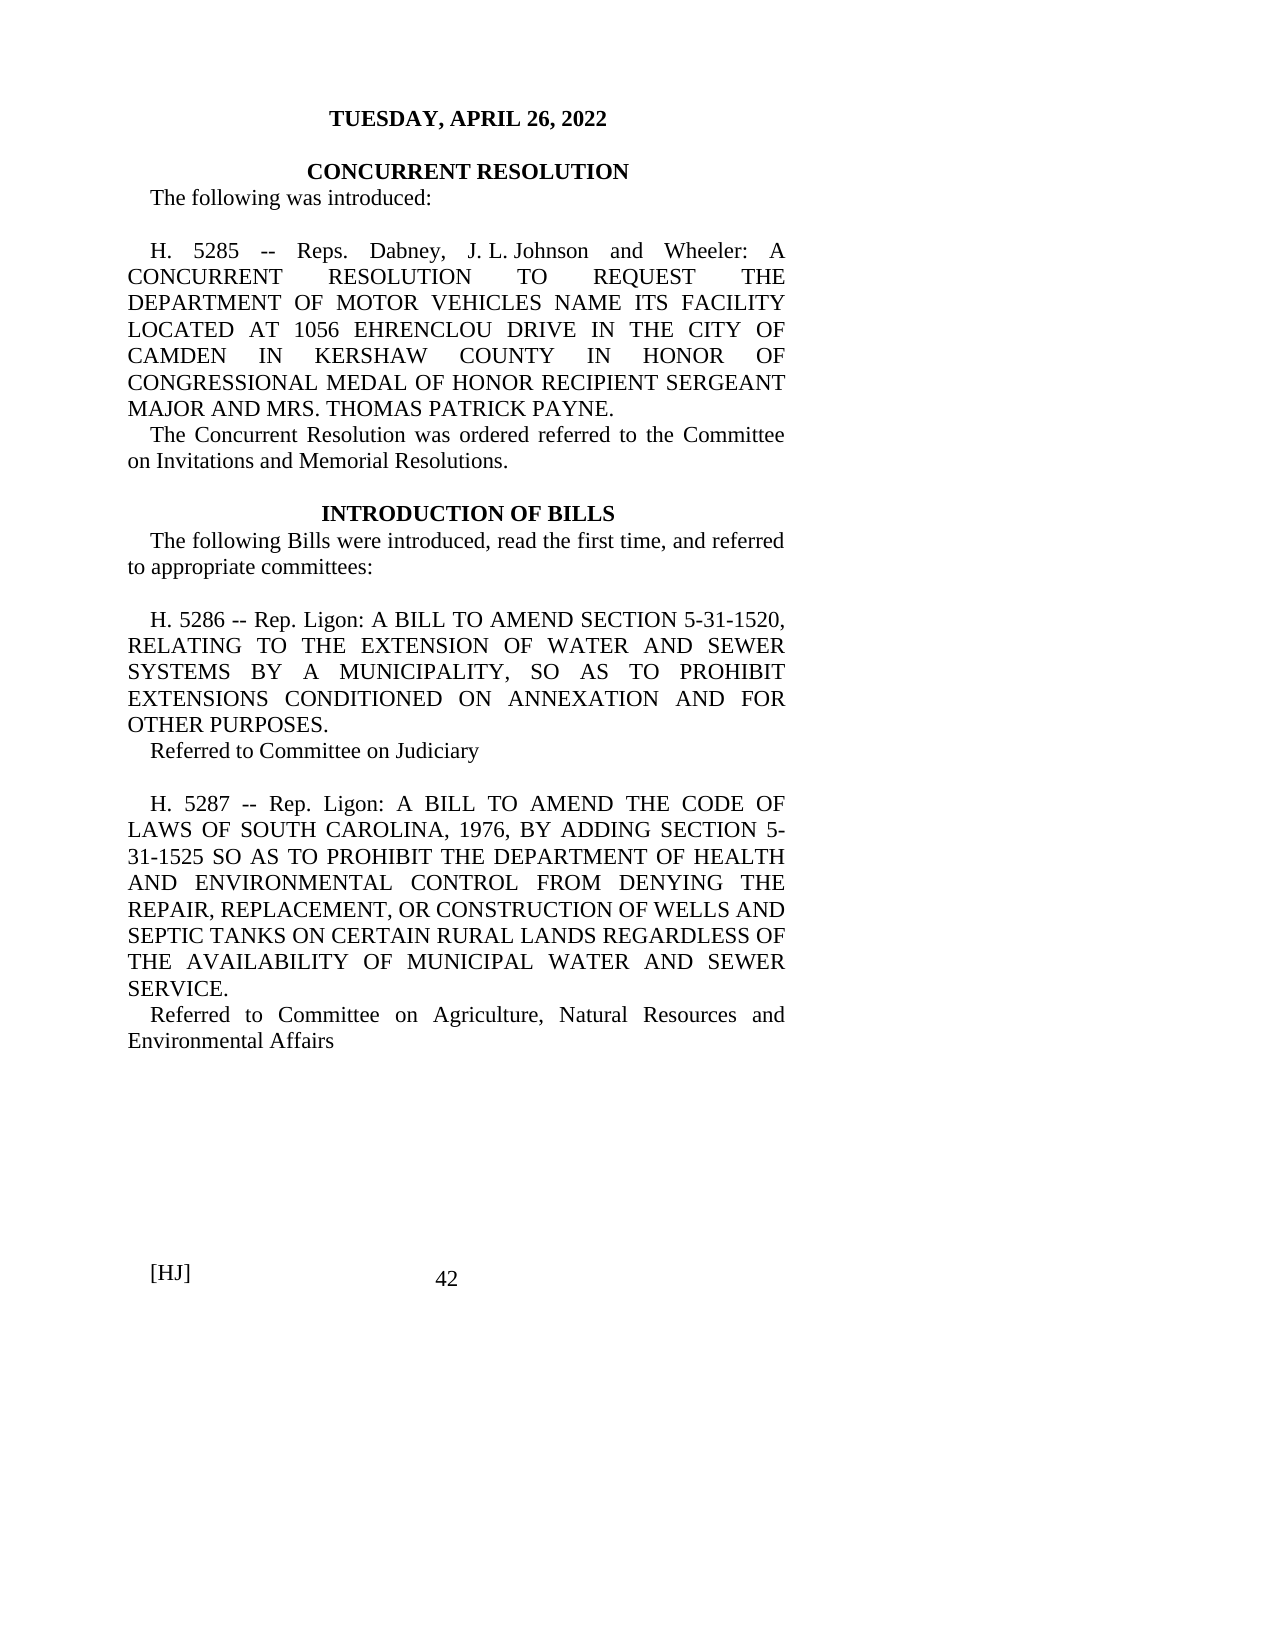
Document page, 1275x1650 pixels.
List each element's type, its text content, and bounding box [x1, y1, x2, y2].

text Referred to Committee on Judiciary [127, 737, 786, 764]
text H. 5285 -- Reps. Dabney, J. L. Johnson and Wheeler: A CONCURRENT RESOLUTION TO REQUEST THE DEPARTMENT OF MOTOR VEHICLES NAME ITS FACILITY LOCATED AT 1056 EHRENCLOU DRIVE IN THE CITY OF CAMDEN IN KERSHAW COUNTY IN HONOR OF CONGRESSIONAL MEDAL OF HONOR RECIPIENT SERGEANT MAJOR AND MRS. THOMAS PATRICK PAYNE. [127, 237, 786, 421]
text The following was introduced: [127, 184, 786, 210]
text Referred to Committee on Agriculture, Natural Resources and Environmental Affairs [127, 1001, 786, 1054]
text H. 5287 -- Rep. Ligon: A BILL TO AMEND THE CODE OF LAWS OF SOUTH CAROLINA, 1976, BY ADDING SECTION 5-31-1525 SO AS TO PROHIBIT THE DEPARTMENT OF HEALTH AND ENVIRONMENTAL CONTROL FROM DENYING THE REPAIR, REPLACEMENT, OR CONSTRUCTION OF WELLS AND SEPTIC TANKS ON CERTAIN RURAL LANDS REGARDLESS OF THE AVAILABILITY OF MUNICIPAL WATER AND SEWER SERVICE. [127, 790, 786, 1001]
text The following Bills were introduced, read the first time, and referred to appropriate committees: [127, 527, 786, 579]
text H. 5286 -- Rep. Ligon: A BILL TO AMEND SECTION 5-31-1520, RELATING TO THE EXTENSION OF WATER AND SEWER SYSTEMS BY A MUNICIPALITY, SO AS TO PROHIBIT EXTENSIONS CONDITIONED ON ANNEXATION AND FOR OTHER PURPOSES. [127, 606, 786, 737]
text The Concurrent Resolution was ordered referred to the Committee on Invitations and Memorial Resolutions. [127, 421, 786, 474]
text CONCURRENT RESOLUTION [127, 158, 786, 184]
text INTRODUCTION OF BILLS [127, 500, 786, 527]
